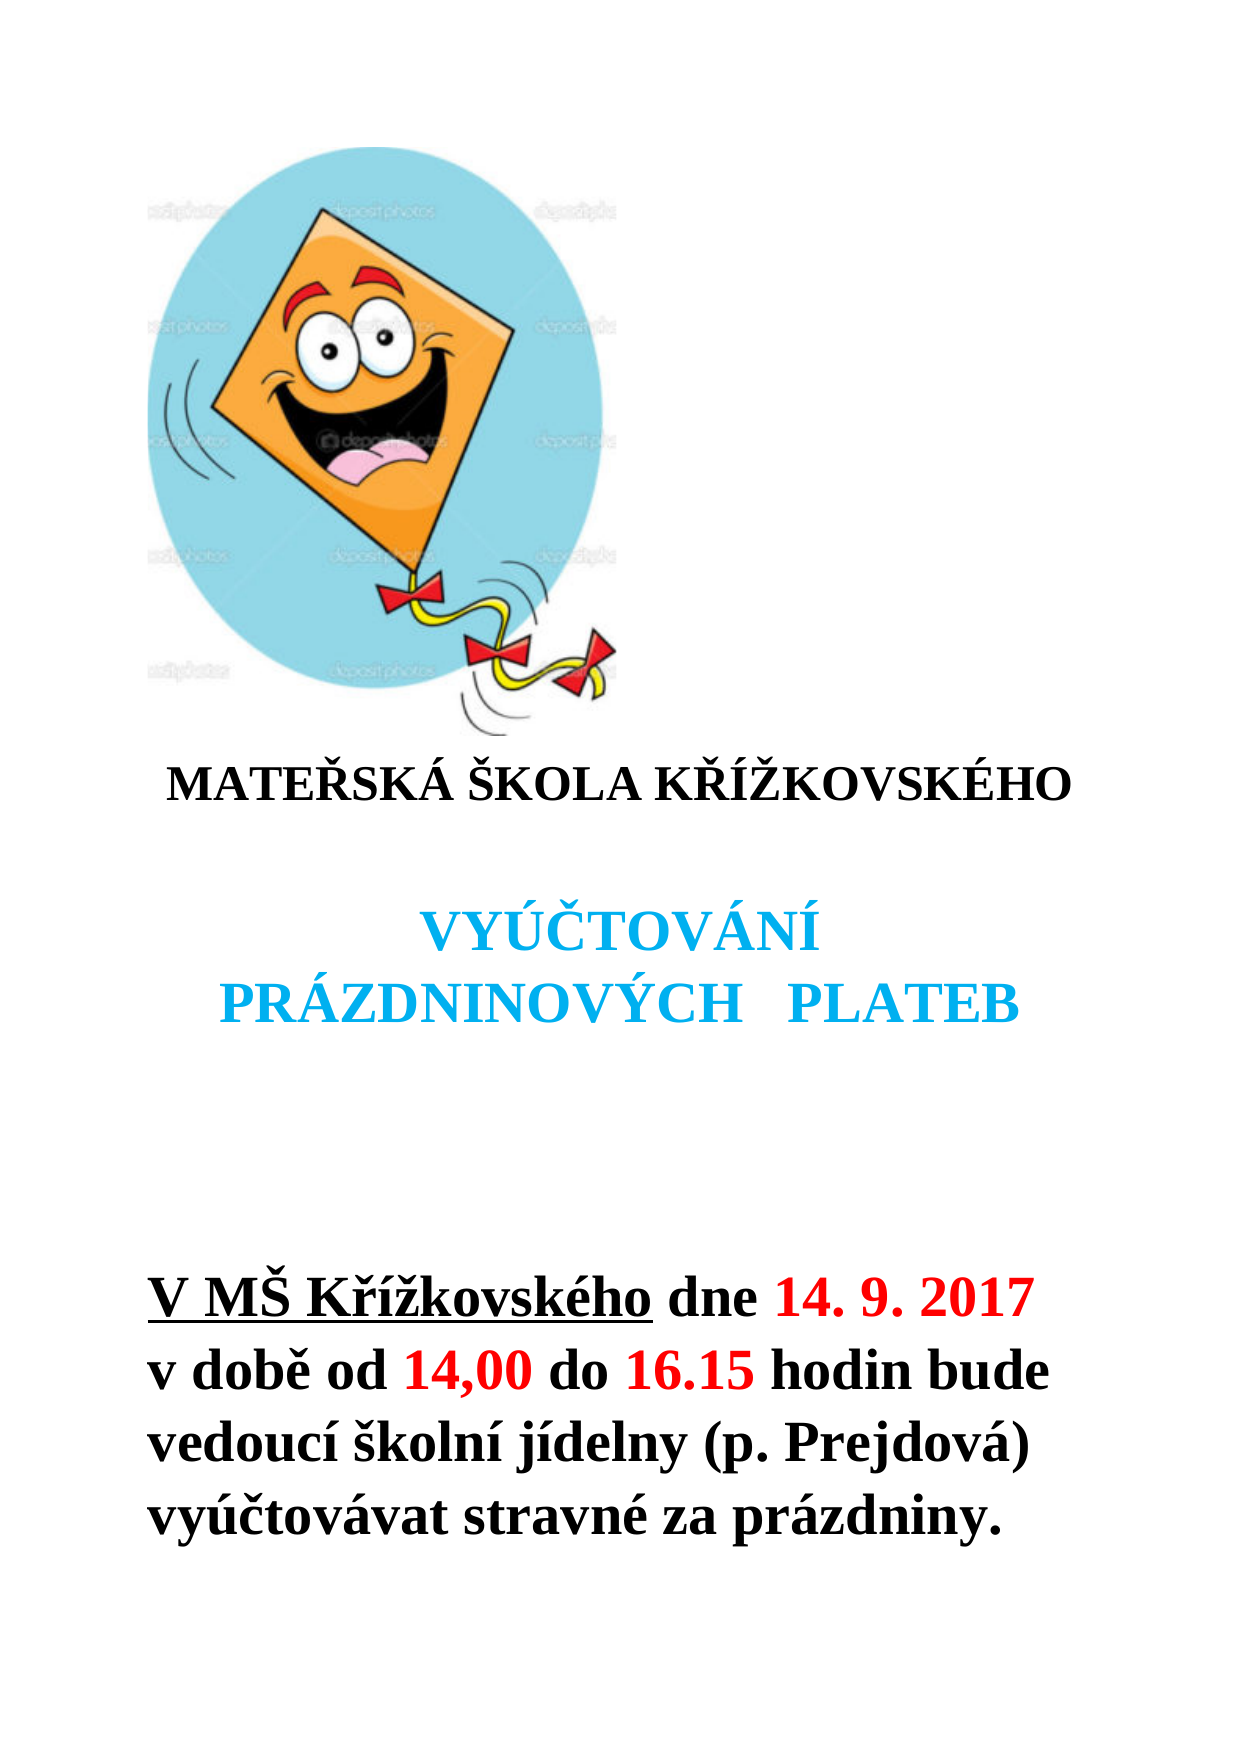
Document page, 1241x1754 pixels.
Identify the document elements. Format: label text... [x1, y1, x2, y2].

text V MŠ Křížkovského dne 14. 9. 2017 v době od 14,00 do 16.15 hodin bude vedoucí školní jídelny (p. Prejdová) vyúčtovávat stravné za prázdniny. [148, 1262, 1093, 1547]
text MATEŘSKÁ ŠKOLA KŘÍŽKOVSKÉHO [148, 754, 1093, 811]
picture [147, 147, 617, 736]
text VYÚČTOVÁNÍ PRÁZDNINOVÝCH PLATEB [148, 896, 1093, 1035]
